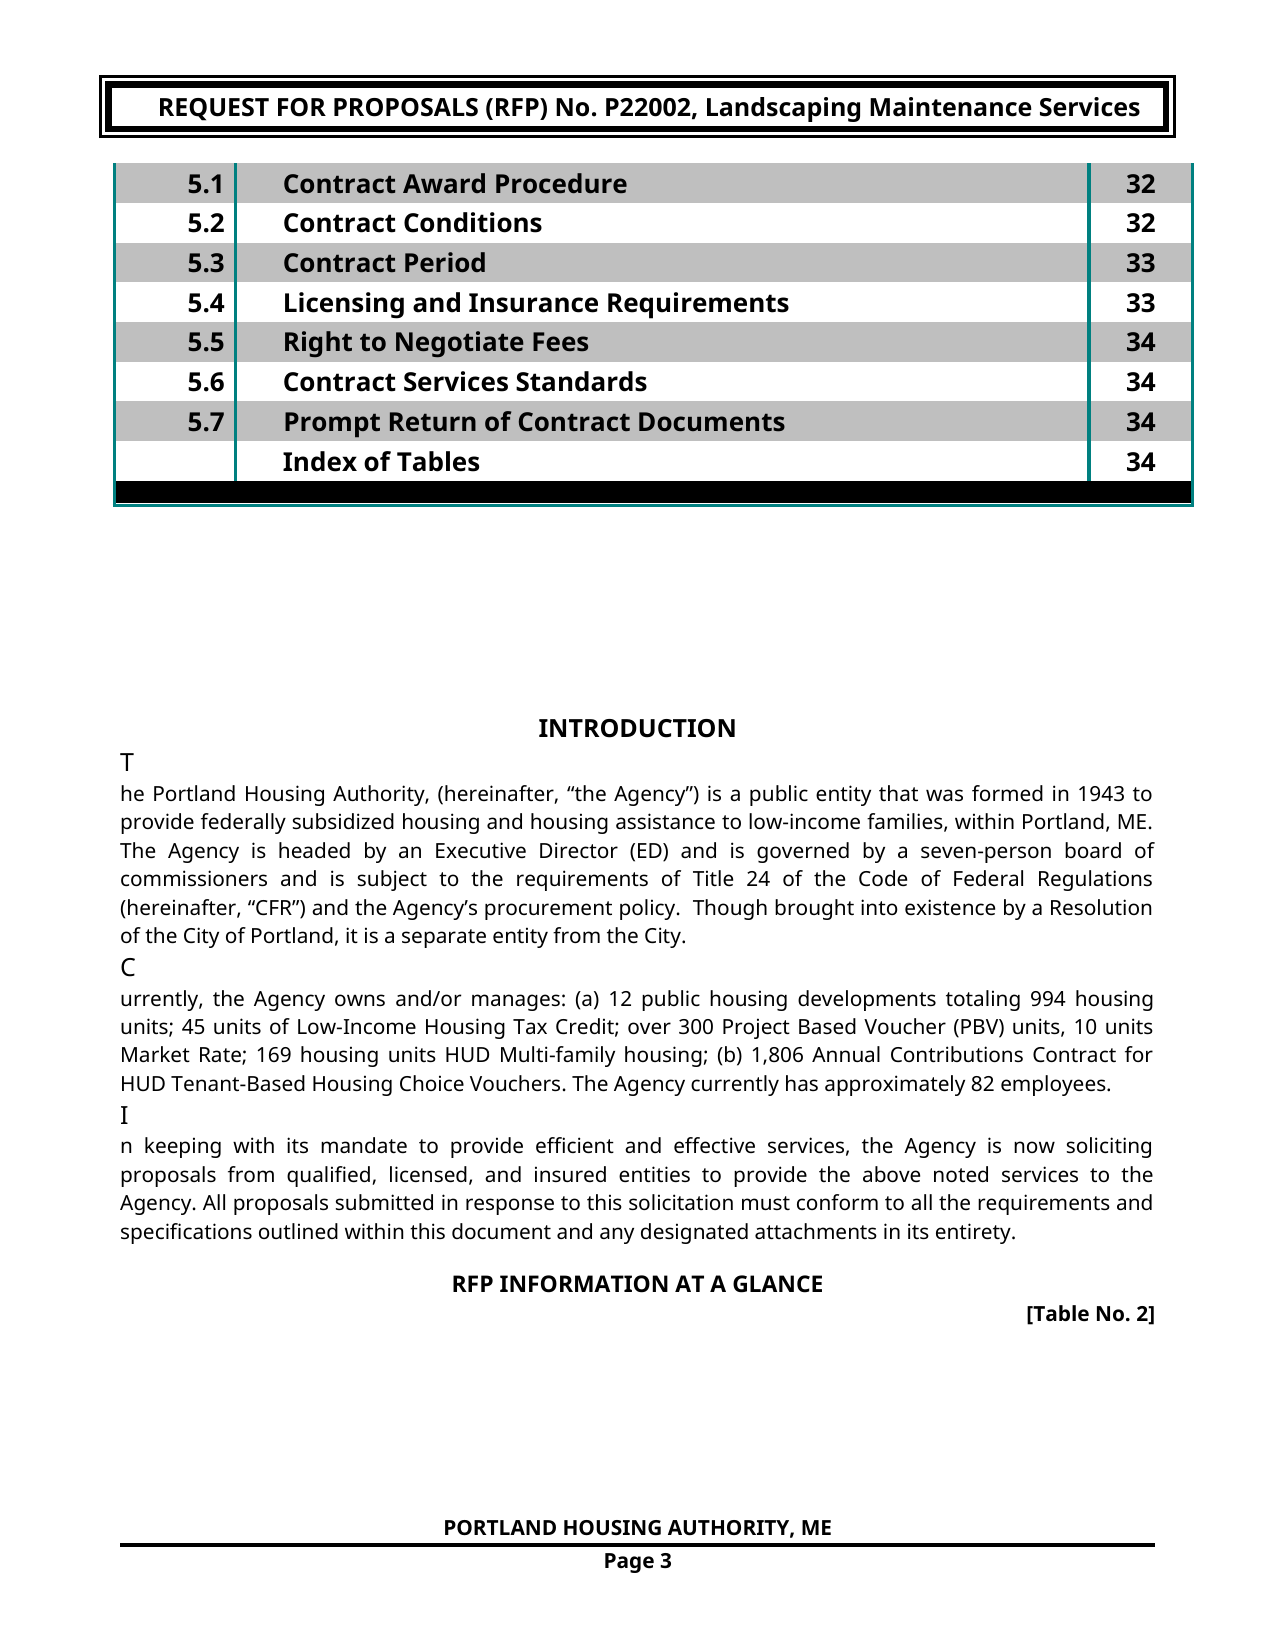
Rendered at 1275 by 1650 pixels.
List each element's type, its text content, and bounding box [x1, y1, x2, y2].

table_cell Contract Services Standards [237, 362, 1087, 401]
table_cell [116, 441, 234, 481]
table_cell Contract Conditions [237, 203, 1087, 243]
table_cell 34 [1091, 362, 1191, 401]
table_cell Prompt Return of Contract Documents [237, 401, 1087, 441]
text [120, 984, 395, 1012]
table_cell 33 [1091, 282, 1191, 322]
table_cell 32 [1091, 203, 1191, 243]
table_cell 5.2 [116, 203, 234, 243]
table_cell Licensing and Insurance Requirements [237, 282, 1087, 322]
text RFP INFORMATION AT A GLANCE [120, 1268, 1155, 1299]
text n keeping with its mandate to provide efficient and effective services, the Agency is now soliciting proposals from qualified, licensed, and insured entities to provide the above noted services to the Agency. All proposals submitted in response to this solicitation must conform to all the requirements and specifications outlined within this document and any designated attachments in its entirety. [120, 1132, 1155, 1245]
table_cell Right to Negotiate Fees [237, 322, 1087, 362]
table_cell 34 [1091, 322, 1191, 362]
table_cell Contract Award Procedure [237, 163, 1087, 203]
table_cell 5.7 [116, 401, 234, 441]
table_cell 5.6 [116, 362, 234, 401]
table_cell 32 [1091, 163, 1191, 203]
table_cell 5.1 [116, 163, 234, 203]
table_cell 33 [1091, 243, 1191, 282]
table_cell 5.4 [116, 282, 234, 322]
text he Portland Housing Authority, (hereinafter, “the Agency”) is a public entity that was formed in 1943 to provide federally subsidized housing and housing assistance to low-income families, within Portland, ME. The Agency is headed by an Executive Director (ED) and is governed by a seven-person board of commissioners and is subject to the requirements of Title 24 of the Code of Federal Regulations (hereinafter, “CFR”) and the Agency’s procurement policy. Though brought into existence by a Resolution of the City of Portland, it is a separate entity from the City. [120, 779, 1155, 950]
text INTRODUCTION [120, 711, 1155, 745]
table_cell Contract Period [237, 243, 1087, 282]
table_cell Index of Tables [237, 441, 1087, 481]
table_cell 34 [1091, 441, 1191, 481]
table_cell [116, 481, 1191, 503]
table_cell 34 [1091, 401, 1191, 441]
table_cell 5.3 [116, 243, 234, 282]
text [Table No. 2] [120, 1299, 1155, 1328]
table_cell 5.5 [116, 322, 234, 362]
